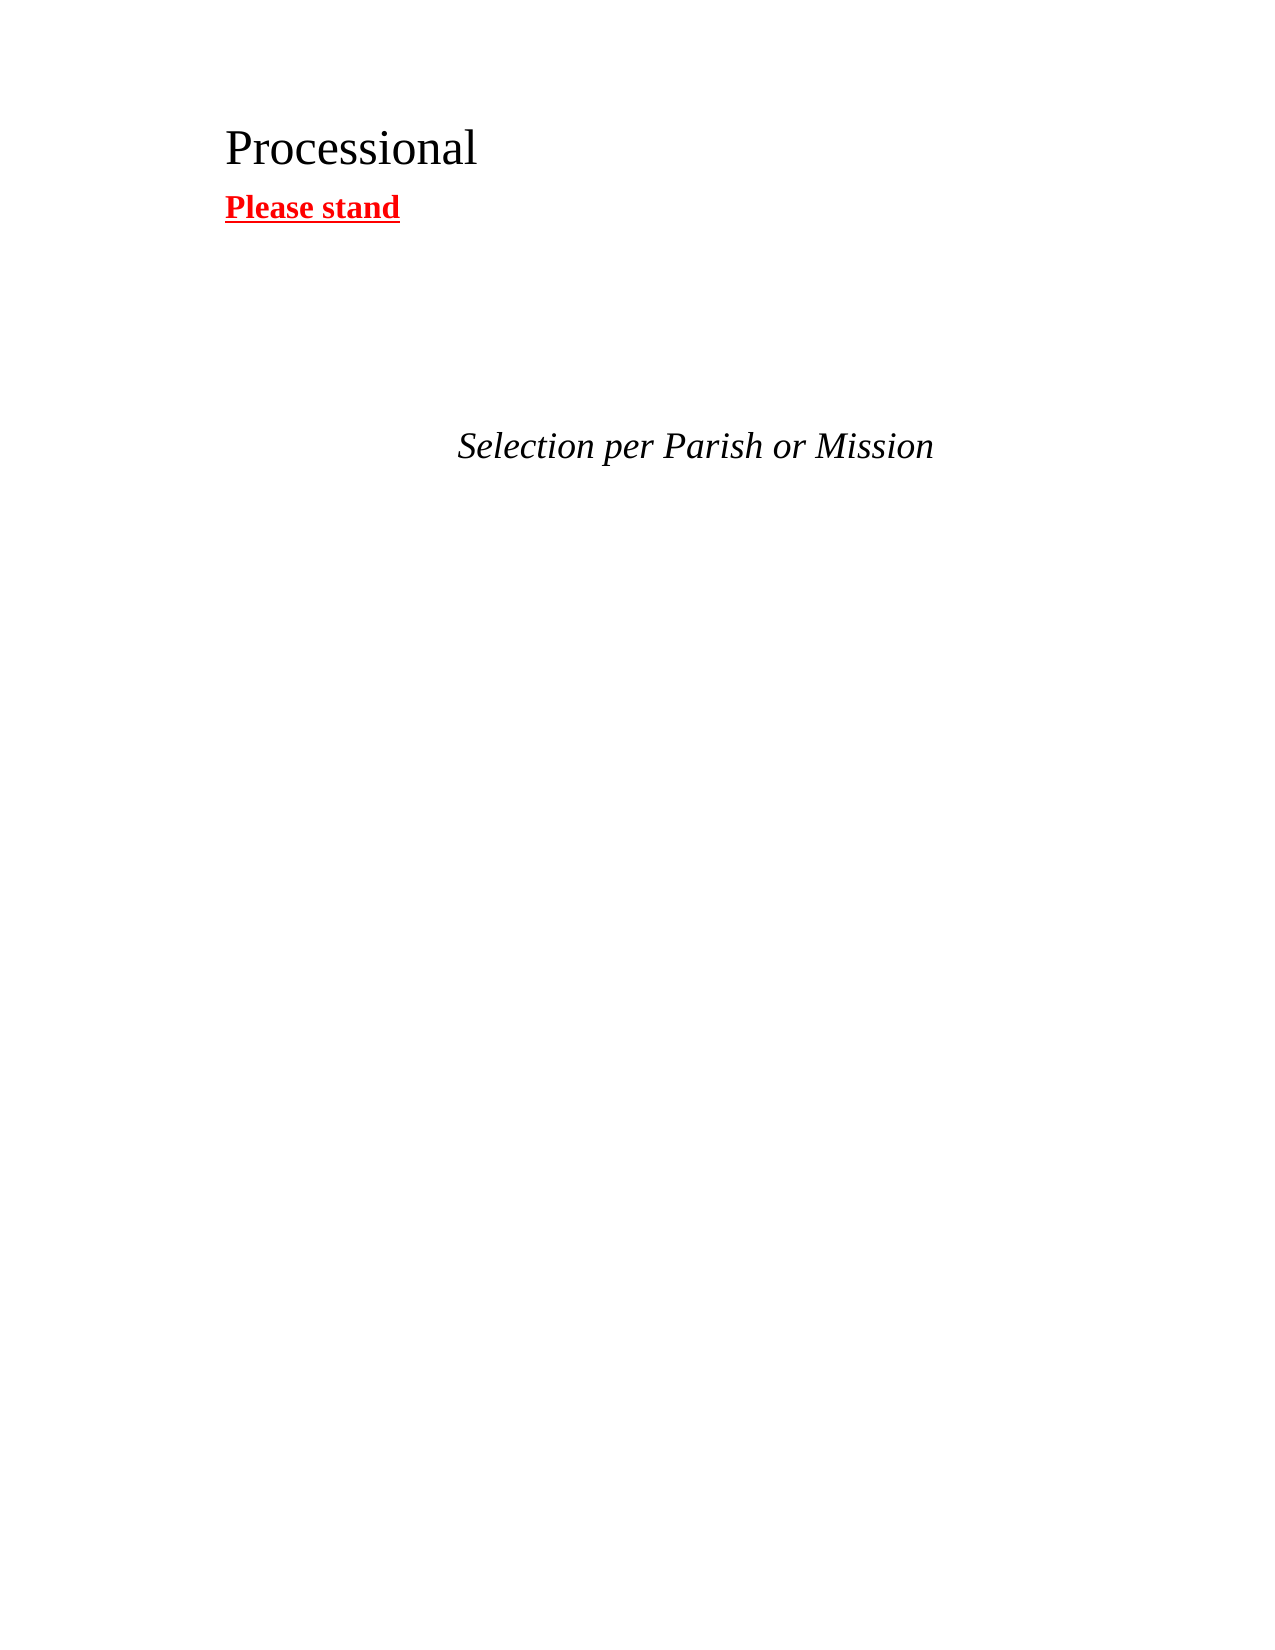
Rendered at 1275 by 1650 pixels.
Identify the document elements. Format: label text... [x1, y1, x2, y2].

text Please stand [225, 187, 1170, 226]
text Processional [225, 117, 1170, 175]
text Selection per Parish or Mission [225, 423, 1170, 466]
